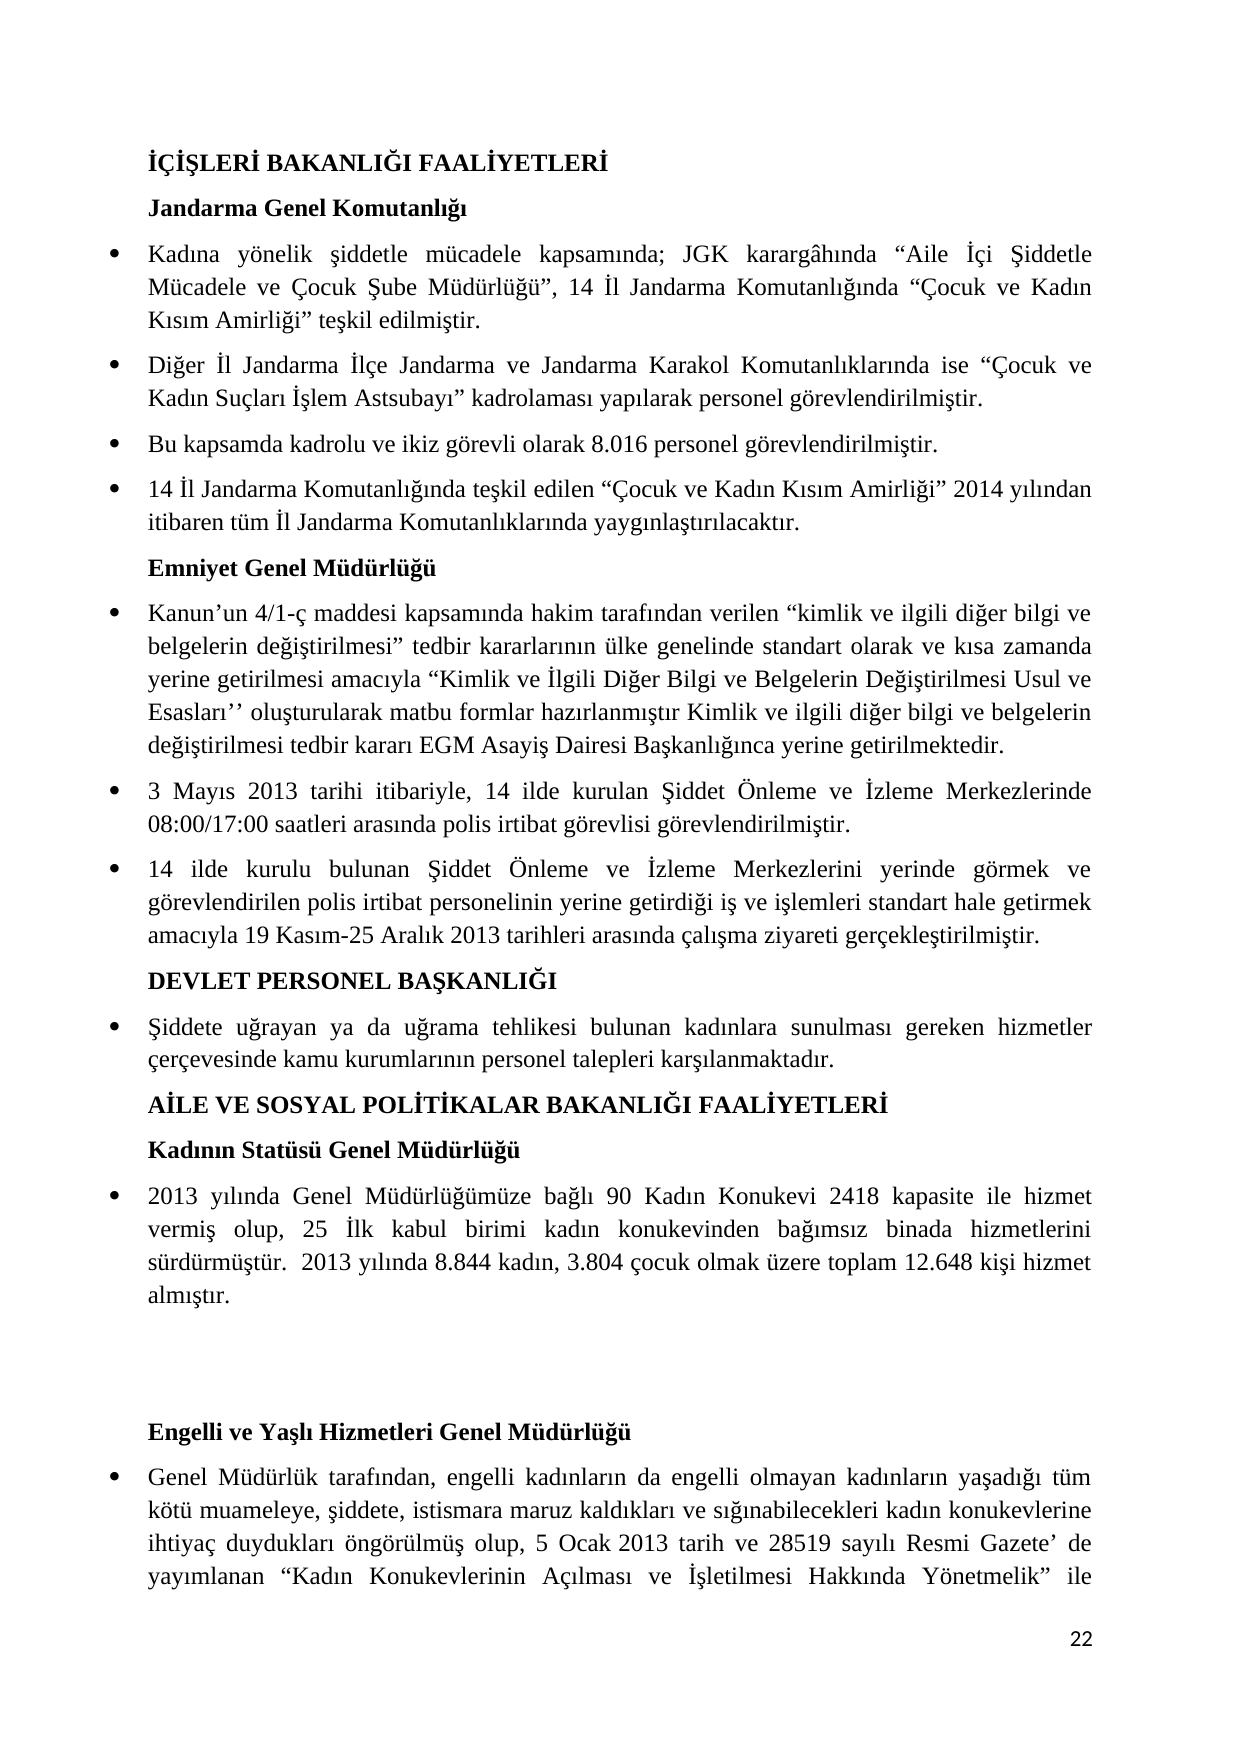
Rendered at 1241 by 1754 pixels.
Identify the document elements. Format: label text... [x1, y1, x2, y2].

text Engelli ve Yaşlı Hizmetleri Genel Müdürlüğü [148, 1417, 1093, 1446]
list Kadına yönelik şiddetle mücadele kapsamında; JGK karargâhında “Aile İçi Şiddetle Mücadele ve Çocuk Şube Müdürlüğü”, 14 İl Jandarma Komutanlığında “Çocuk ve Kadın Kısım Amirliği” teşkil edilmiştir. [110, 239, 1093, 333]
text Kadının Statüsü Genel Müdürlüğü [148, 1136, 1093, 1164]
list Şiddete uğrayan ya da uğrama tehlikesi bulunan kadınlara sunulması gereken hizmetler çerçevesinde kamu kurumlarının personel talepleri karşılanmaktadır. [110, 1012, 1093, 1073]
list 14 İl Jandarma Komutanlığında teşkil edilen “Çocuk ve Kadın Kısım Amirliği” 2014 yılından itibaren tüm İl Jandarma Komutanlıklarında yaygınlaştırılacaktır. [110, 474, 1093, 536]
text Emniyet Genel Müdürlüğü [148, 553, 1093, 582]
list 14 ilde kurulu bulunan Şiddet Önleme ve İzleme Merkezlerini yerinde görmek ve görevlendirilen polis irtibat personelinin yerine getirdiği iş ve işlemleri standart hale getirmek amacıyla 19 Kasım-25 Aralık 2013 tarihleri arasında çalışma ziyareti gerçekleştirilmiştir. [110, 854, 1093, 949]
list Diğer İl Jandarma İlçe Jandarma ve Jandarma Karakol Komutanlıklarında ise “Çocuk ve Kadın Suçları İşlem Astsubayı” kadrolaması yapılarak personel görevlendirilmiştir. [110, 350, 1093, 412]
list Bu kapsamda kadrolu ve ikiz görevli olarak 8.016 personel görevlendirilmiştir. [110, 429, 1093, 457]
text DEVLET PERSONEL BAŞKANLIĞI [148, 966, 1093, 995]
text Jandarma Genel Komutanlığı [148, 193, 1093, 222]
text AİLE VE SOSYAL POLİTİKALAR BAKANLIĞI FAALİYETLERİ [148, 1090, 1093, 1119]
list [110, 1462, 1093, 1590]
list Kanun’un 4/1-ç maddesi kapsamında hakim tarafından verilen “kimlik ve ilgili diğer bilgi ve belgelerin değiştirilmesi” tedbir kararlarının ülke genelinde standart olarak ve kısa zamanda yerine getirilmesi amacıyla “Kimlik ve İlgili Diğer Bilgi ve Belgelerin Değiştirilmesi Usul ve Esasları’’ oluşturularak matbu formlar hazırlanmıştır Kimlik ve ilgili diğer bilgi ve belgelerin değiştirilmesi tedbir kararı EGM Asayiş Dairesi Başkanlığınca yerine getirilmektedir. [110, 598, 1093, 759]
list 3 Mayıs 2013 tarihi itibariyle, 14 ilde kurulan Şiddet Önleme ve İzleme Merkezlerinde 08:00/17:00 saatleri arasında polis irtibat görevlisi görevlendirilmiştir. [110, 776, 1093, 838]
text İÇİŞLERİ BAKANLIĞI FAALİYETLERİ [148, 148, 1093, 176]
list 2013 yılında Genel Müdürlüğümüze bağlı 90 Kadın Konukevi 2418 kapasite ile hizmet vermiş olup, 25 İlk kabul birimi kadın konukevinden bağımsız binada hizmetlerini sürdürmüştür. 2013 yılında 8.844 kadın, 3.804 çocuk olmak üzere toplam 12.648 kişi hizmet almıştır. [110, 1181, 1093, 1309]
